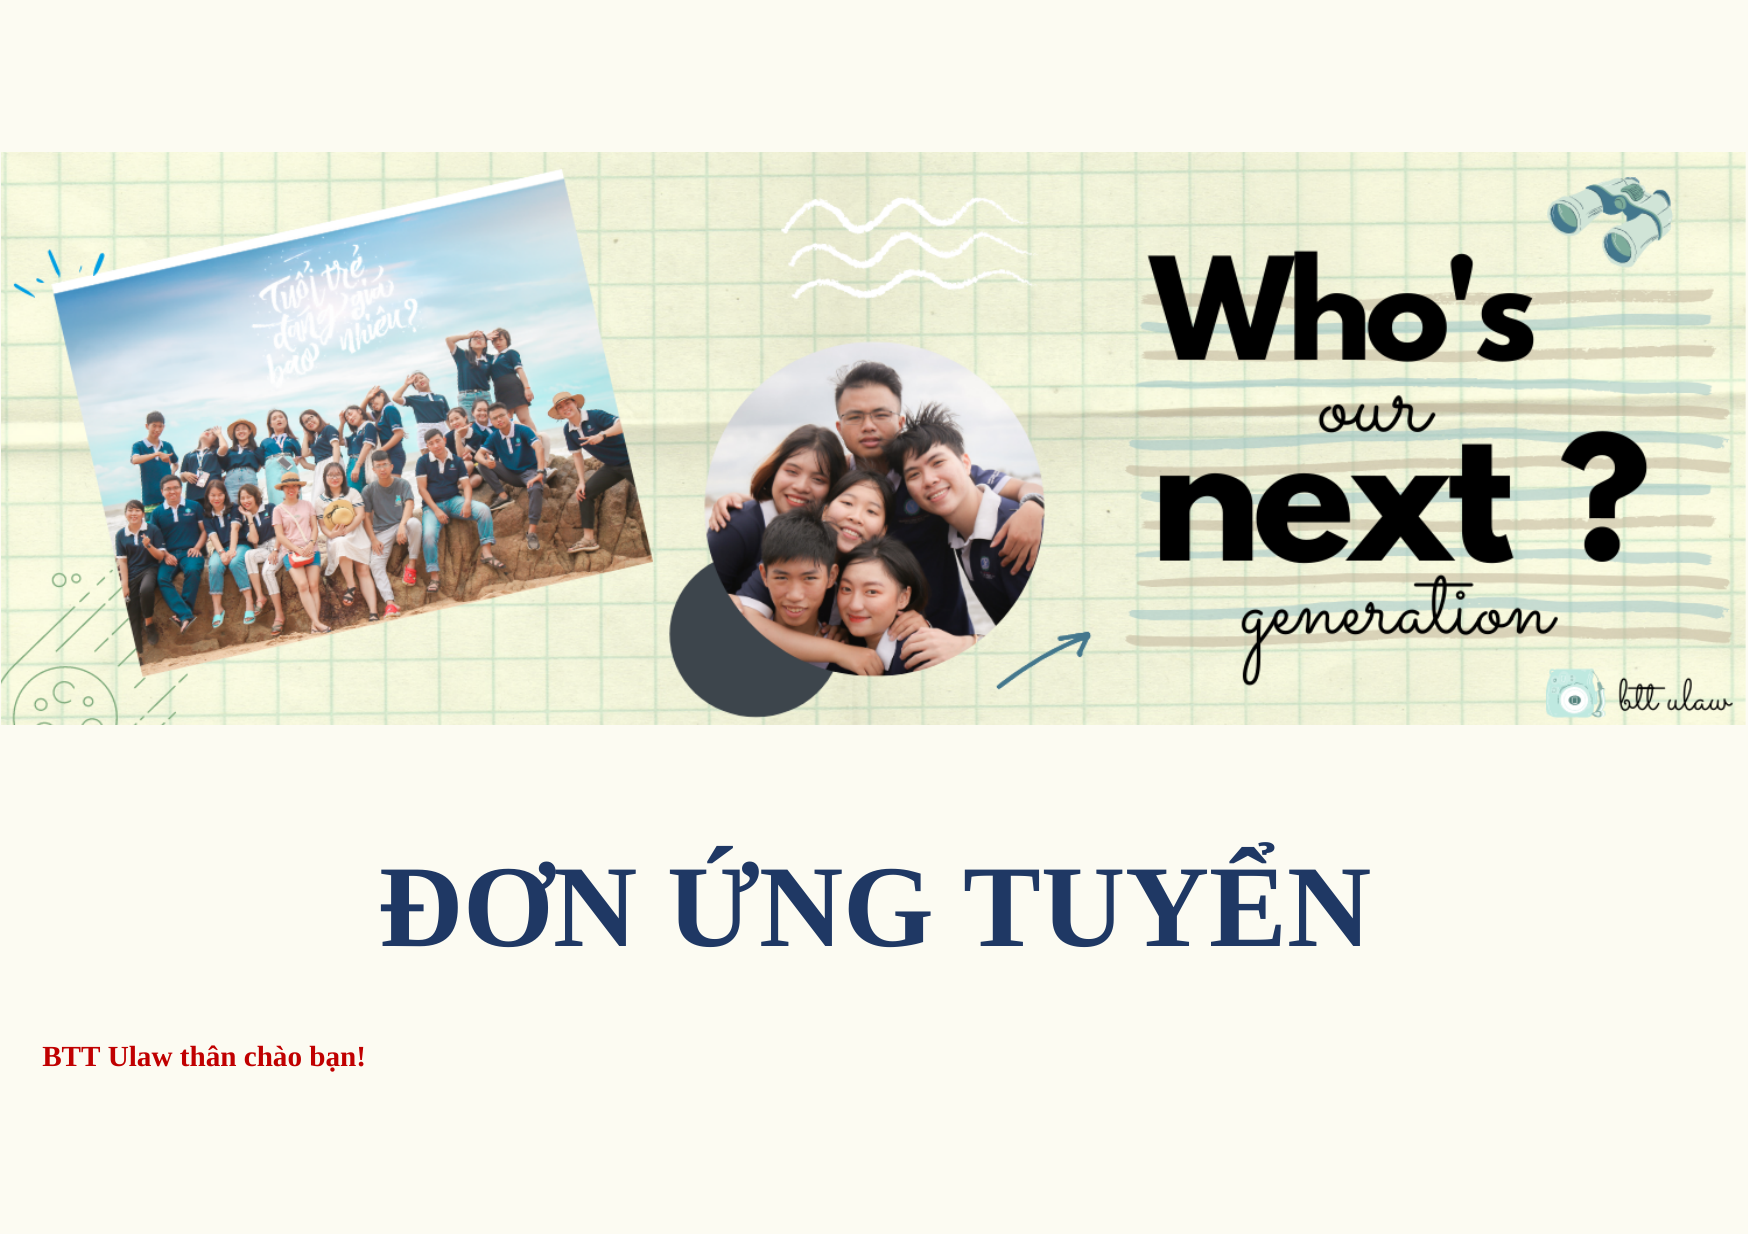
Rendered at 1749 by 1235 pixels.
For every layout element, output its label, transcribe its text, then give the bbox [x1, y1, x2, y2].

text BTT Ulaw thân chào bạn! [41, 1039, 1709, 1072]
text ĐƠN ỨNG TUYỂN [41, 838, 1709, 972]
picture [0, 152, 1745, 723]
